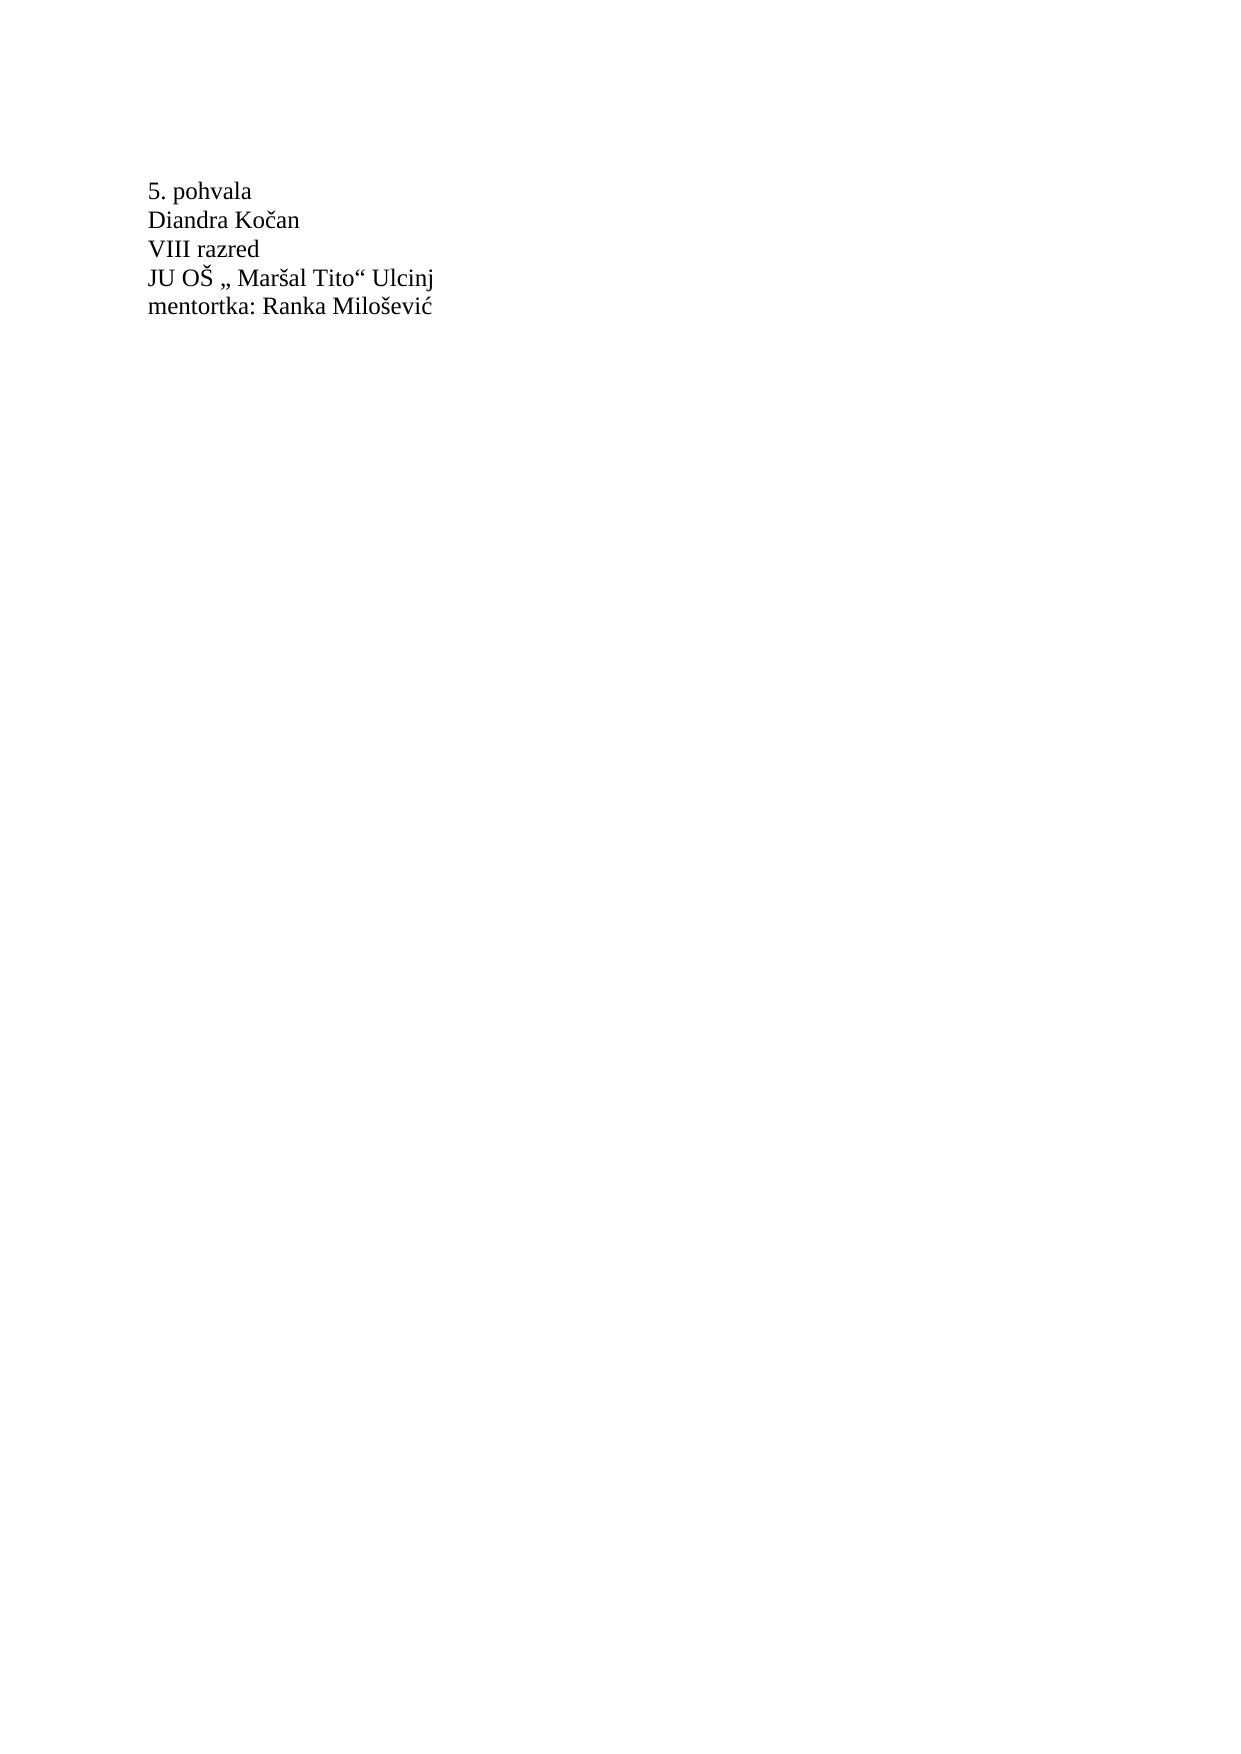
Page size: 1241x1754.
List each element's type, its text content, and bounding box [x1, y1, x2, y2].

text JU OŠ „ Maršal Tito“ Ulcinj [148, 263, 1093, 291]
text Diandra Kočan [148, 205, 1093, 234]
text 5. pohvala [148, 176, 1093, 205]
text VIII razred [148, 234, 1093, 263]
text mentortka: Ranka Milošević [148, 291, 1093, 320]
